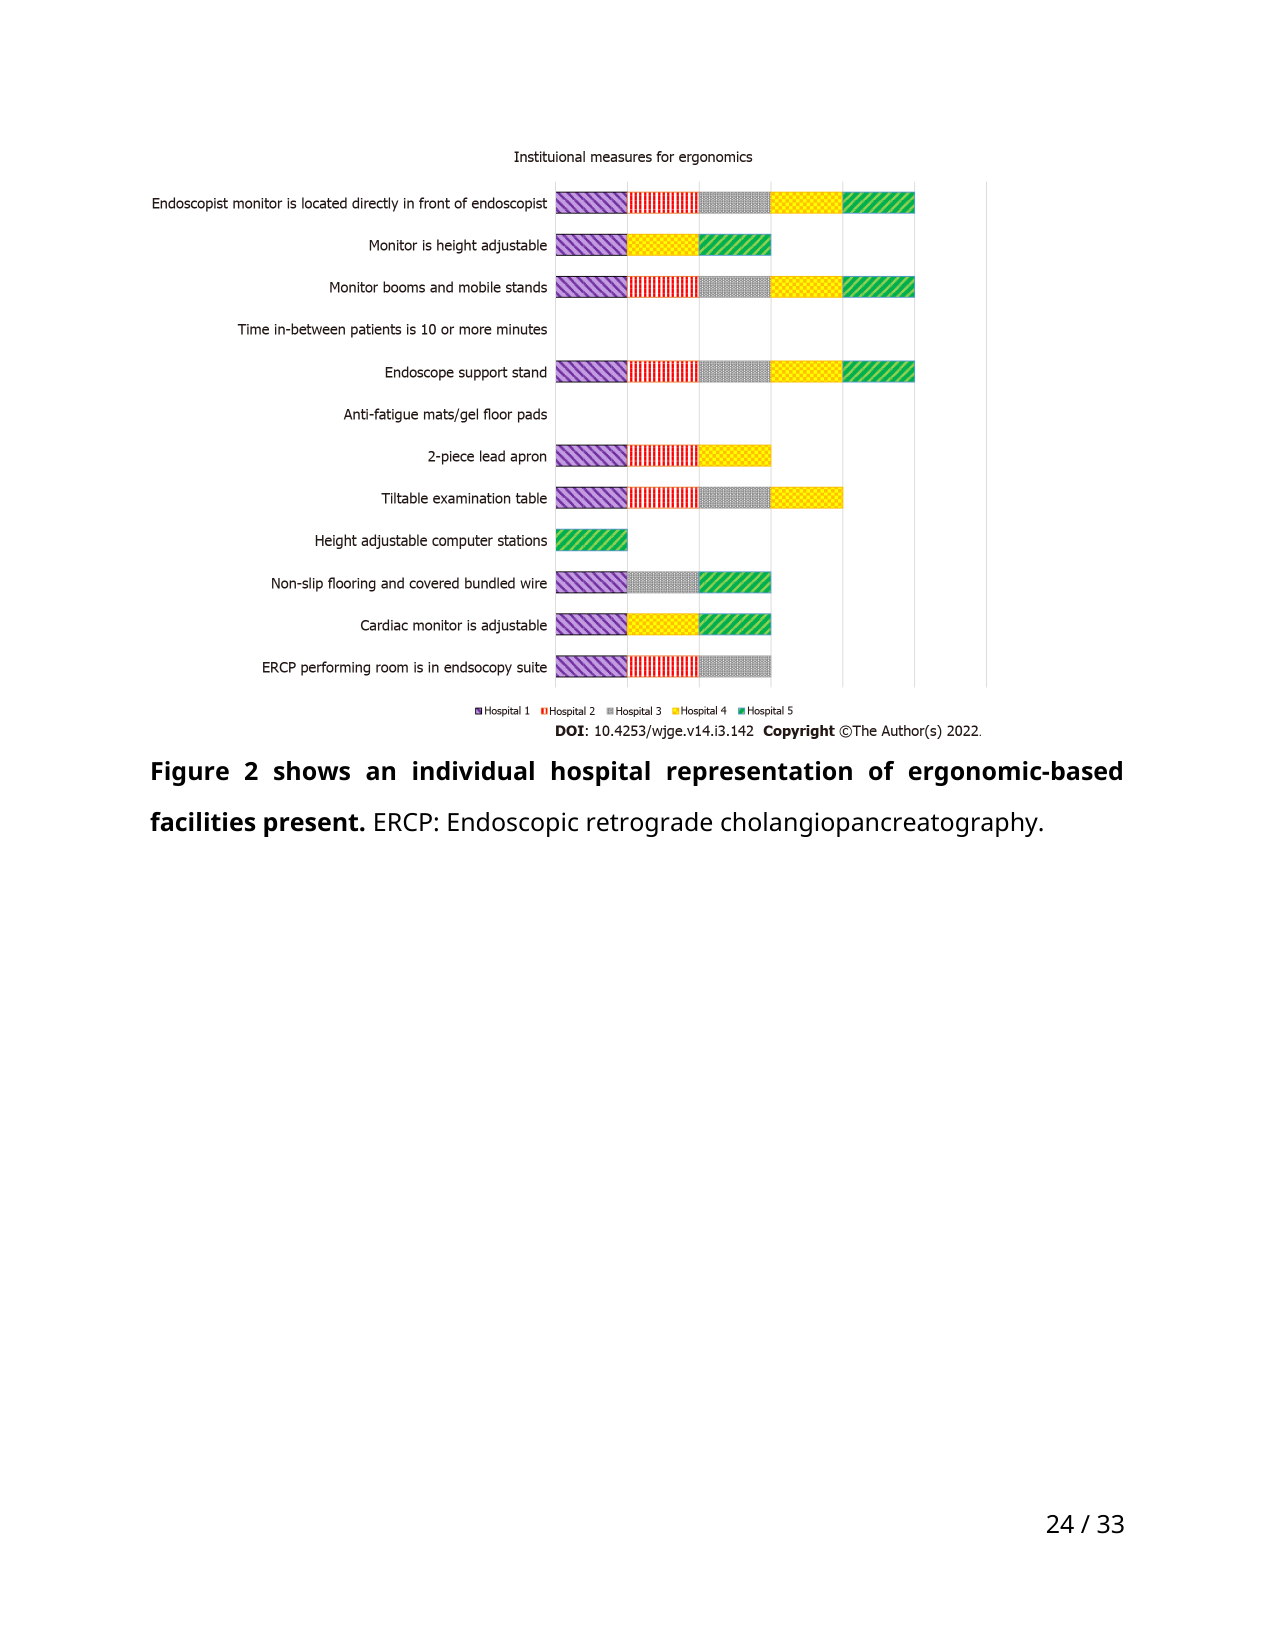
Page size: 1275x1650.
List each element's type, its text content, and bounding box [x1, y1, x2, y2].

picture [150, 150, 988, 740]
text Figure 2 shows an individual hospital representation of ergonomic-based facilities present. ERCP: Endoscopic retrograde cholangiopancreatography. [150, 754, 1125, 839]
